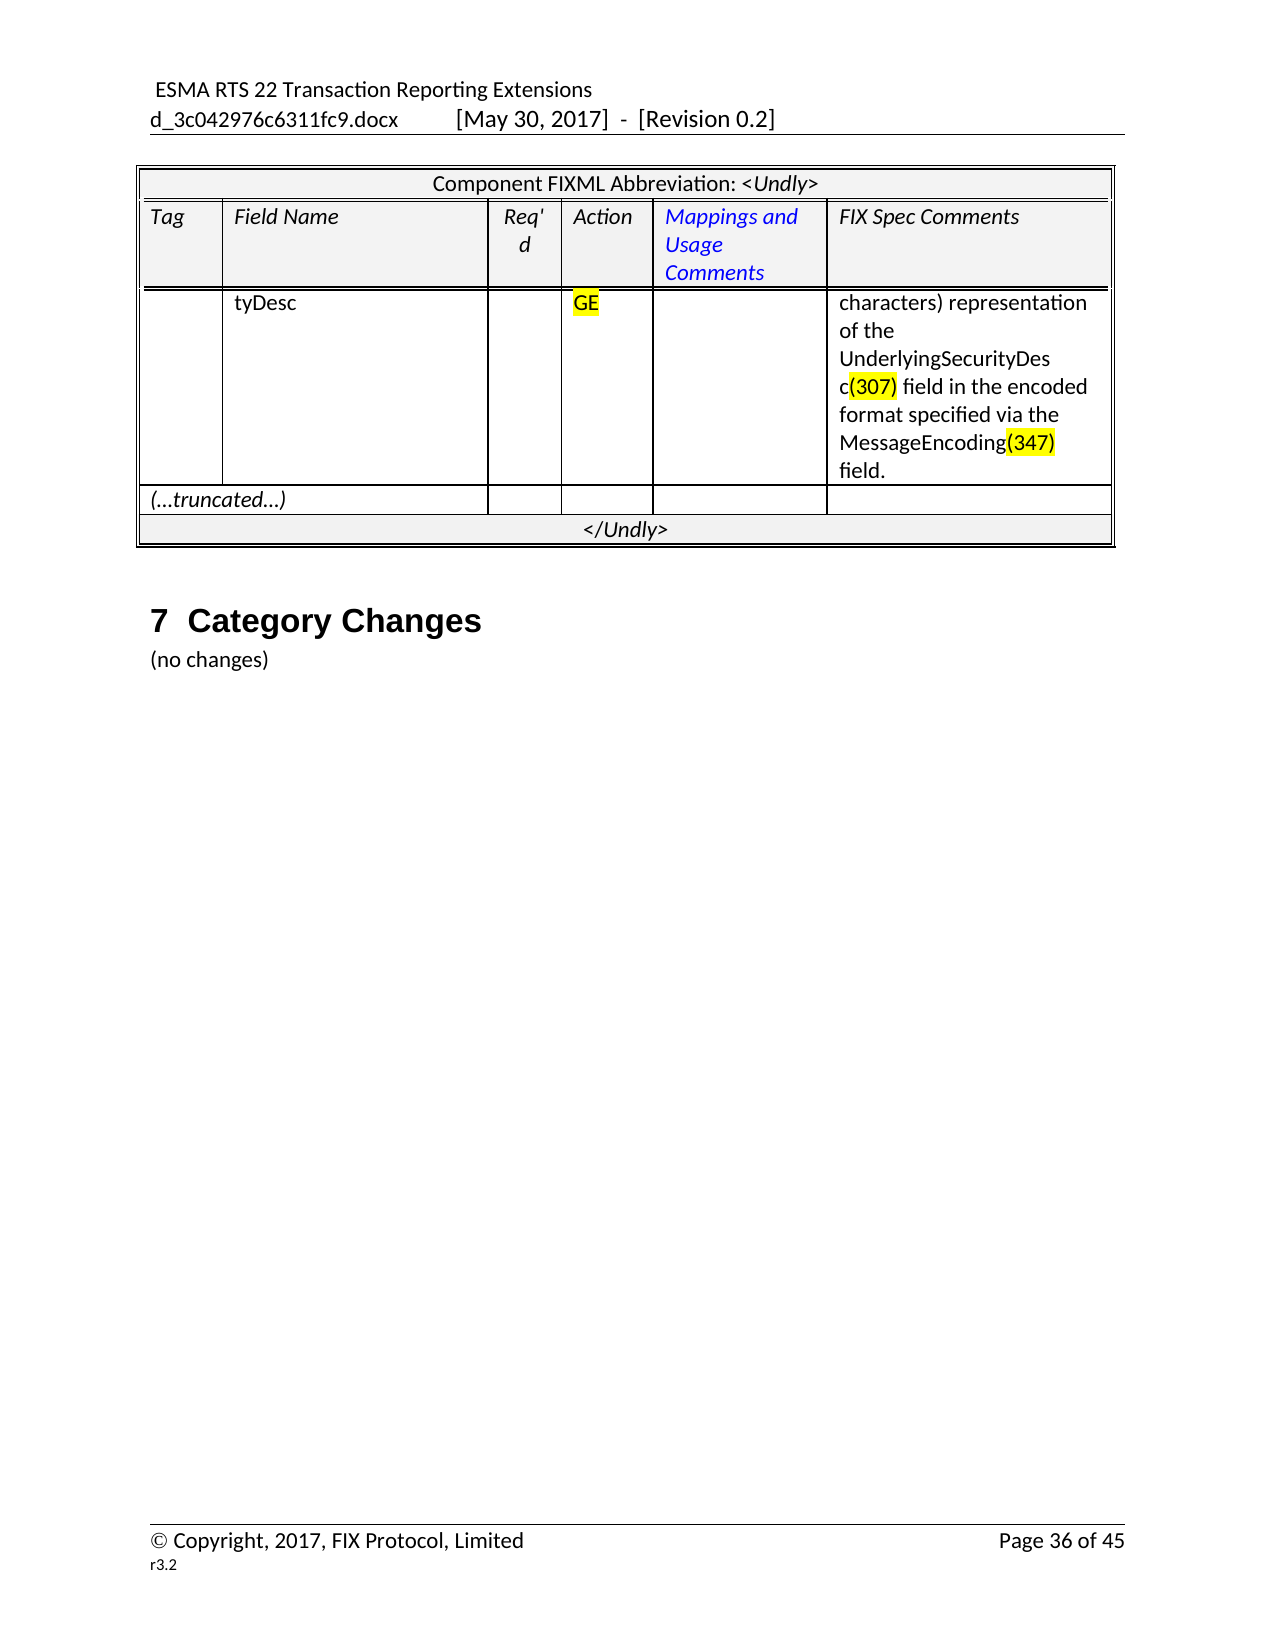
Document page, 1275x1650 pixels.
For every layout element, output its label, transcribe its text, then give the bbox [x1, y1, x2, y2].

table_cell FIX Spec Comments [828, 198, 1113, 286]
text (no changes) [150, 645, 1125, 673]
table_cell 365 [138, 286, 222, 484]
table_cell CHANGE [562, 291, 652, 484]
table_cell (…truncated…) [140, 486, 487, 513]
table_cell Mappings and Usage Comments [654, 202, 826, 286]
table_cell Field Name [223, 202, 487, 286]
table_cell [654, 486, 826, 513]
table_cell Action [562, 202, 652, 286]
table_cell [828, 286, 1113, 484]
table_cell Tag [138, 198, 222, 286]
table_cell </Undly> [140, 515, 1111, 543]
subtitle Category Changes [150, 601, 1125, 639]
table_header Component FIXML Abbreviation: <Undly> [140, 170, 1111, 197]
table_cell [489, 291, 561, 484]
table_cell Req'd [489, 202, 561, 286]
table_cell [654, 291, 826, 484]
table_cell [828, 486, 1111, 513]
table_cell [562, 486, 652, 513]
table_cell [489, 486, 561, 513]
table_cell UnderlyingEncodedSecurityDesc [223, 291, 487, 484]
